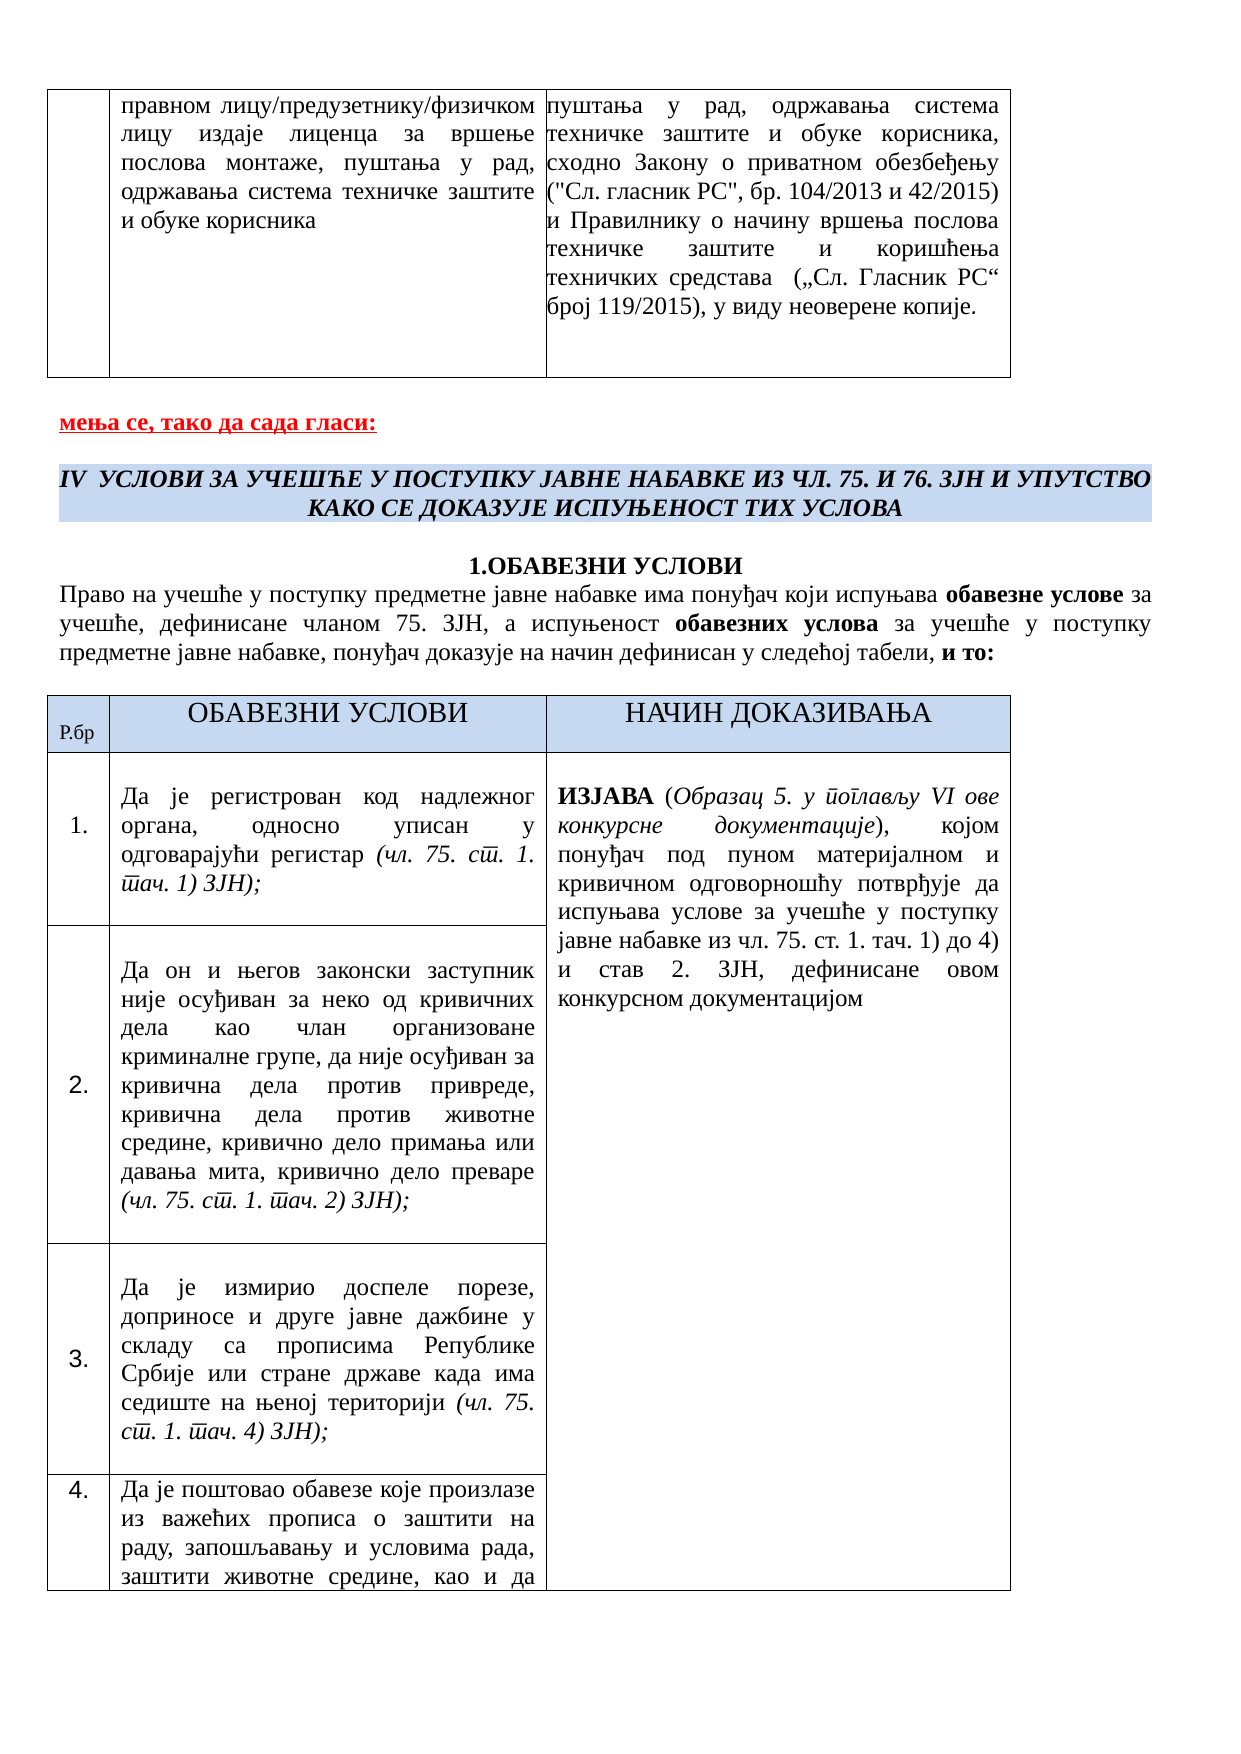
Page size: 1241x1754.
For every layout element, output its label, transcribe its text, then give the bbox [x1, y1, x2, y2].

table_cell Да је регистрован код надлежног органа, односно уписан у одговарајући регистар (чл. 75. ст. 1. тач. 1) ЗЈН); [110, 753, 546, 925]
table_cell 3. [48, 1244, 109, 1473]
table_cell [110, 90, 546, 377]
text 1.ОБАВЕЗНИ УСЛОВИ [59, 551, 1152, 579]
table_cell Да је измирио доспеле порезе, доприносе и друге јавне дажбине у складу са прописима Републике Србије или стране државе када има седиште на њеној територији (чл. 75. ст. 1. тач. 4) ЗЈН); [110, 1244, 546, 1473]
text Право на учешће у поступку предметне јавне набавке има понуђач који испуњава обавезне услове за учешће, дефинисане чланом 75. ЗЈН, а испуњеност обавезних услова за учешће у поступку предметне јавне набавке, понуђач доказује на начин дефинисан у следећој табели, и то: [59, 579, 1152, 666]
text IV УСЛОВИ ЗА УЧЕШЋЕ У ПОСТУПКУ ЈАВНЕ НАБАВКЕ ИЗ ЧЛ. 75. И 76. ЗЈН И УПУТСТВО КАКО СЕ ДОКАЗУЈЕ ИСПУЊЕНОСТ ТИХ УСЛОВА [59, 464, 1152, 522]
table_cell 5. [48, 90, 109, 377]
table_header НАЧИН ДОКАЗИВАЊА [547, 696, 1010, 752]
table_cell 1. [48, 753, 109, 925]
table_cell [547, 90, 1010, 377]
table_cell 4. [48, 1475, 109, 1589]
table_header Р.бр [48, 696, 109, 752]
table_header ОБАВЕЗНИ УСЛОВИ [110, 696, 546, 752]
table_cell 2. [48, 926, 109, 1242]
table_cell Да он и његов законски заступник није осуђиван за неко од кривичних дела као члан организоване криминалне групе, да није осуђиван за кривична дела против привреде, кривична дела против животне средине, кривично дело примања или давања мита, кривично дело преваре (чл. 75. ст. 1. тач. 2) ЗЈН); [110, 926, 546, 1242]
text мења се, тако да сада гласи: [59, 407, 1152, 436]
table_cell ИЗЈАВА (Образац 5. у поглављу VI ове конкурсне документације), којом понуђач под пуном материјалном и кривичном одговорношћу потврђује да испуњава услове за учешће у поступку јавне набавке из чл. 75. ст. 1. тач. 1) до 4) и став 2. ЗЈН, дефинисане овом конкурсном документацијом [547, 753, 1010, 1589]
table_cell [110, 1475, 546, 1589]
